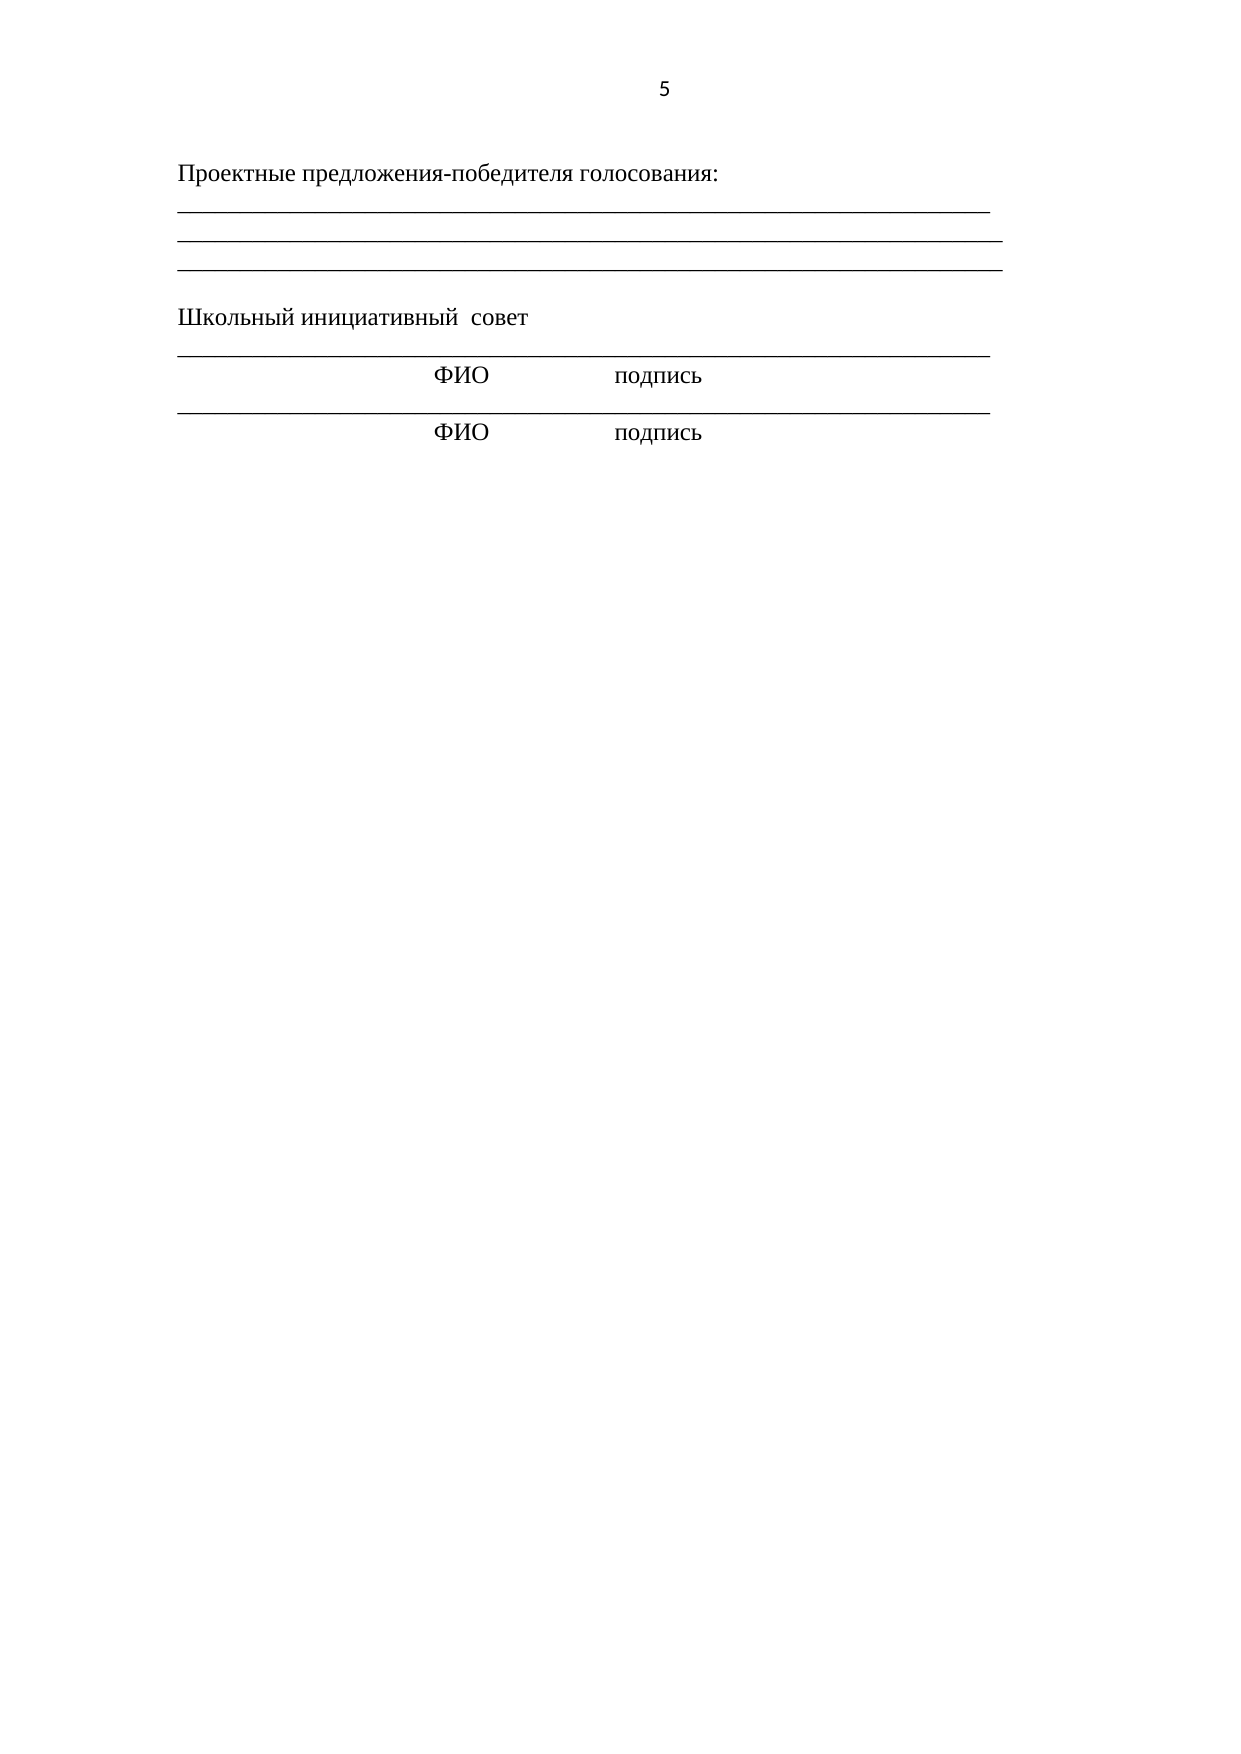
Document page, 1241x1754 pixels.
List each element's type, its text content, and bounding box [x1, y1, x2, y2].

text Проектные предложения-победителя голосования: [177, 158, 1152, 187]
text __________________________________________________________________ [177, 216, 1152, 245]
text __________________________________________________________________ [177, 245, 1152, 273]
text ФИО подпись [177, 360, 1152, 388]
text _________________________________________________________________ [177, 331, 1152, 360]
text Школьный инициативный совет [177, 302, 1152, 331]
text ФИО подпись [177, 417, 1152, 446]
text _________________________________________________________________ [177, 388, 1152, 417]
text _________________________________________________________________ [177, 187, 1152, 216]
